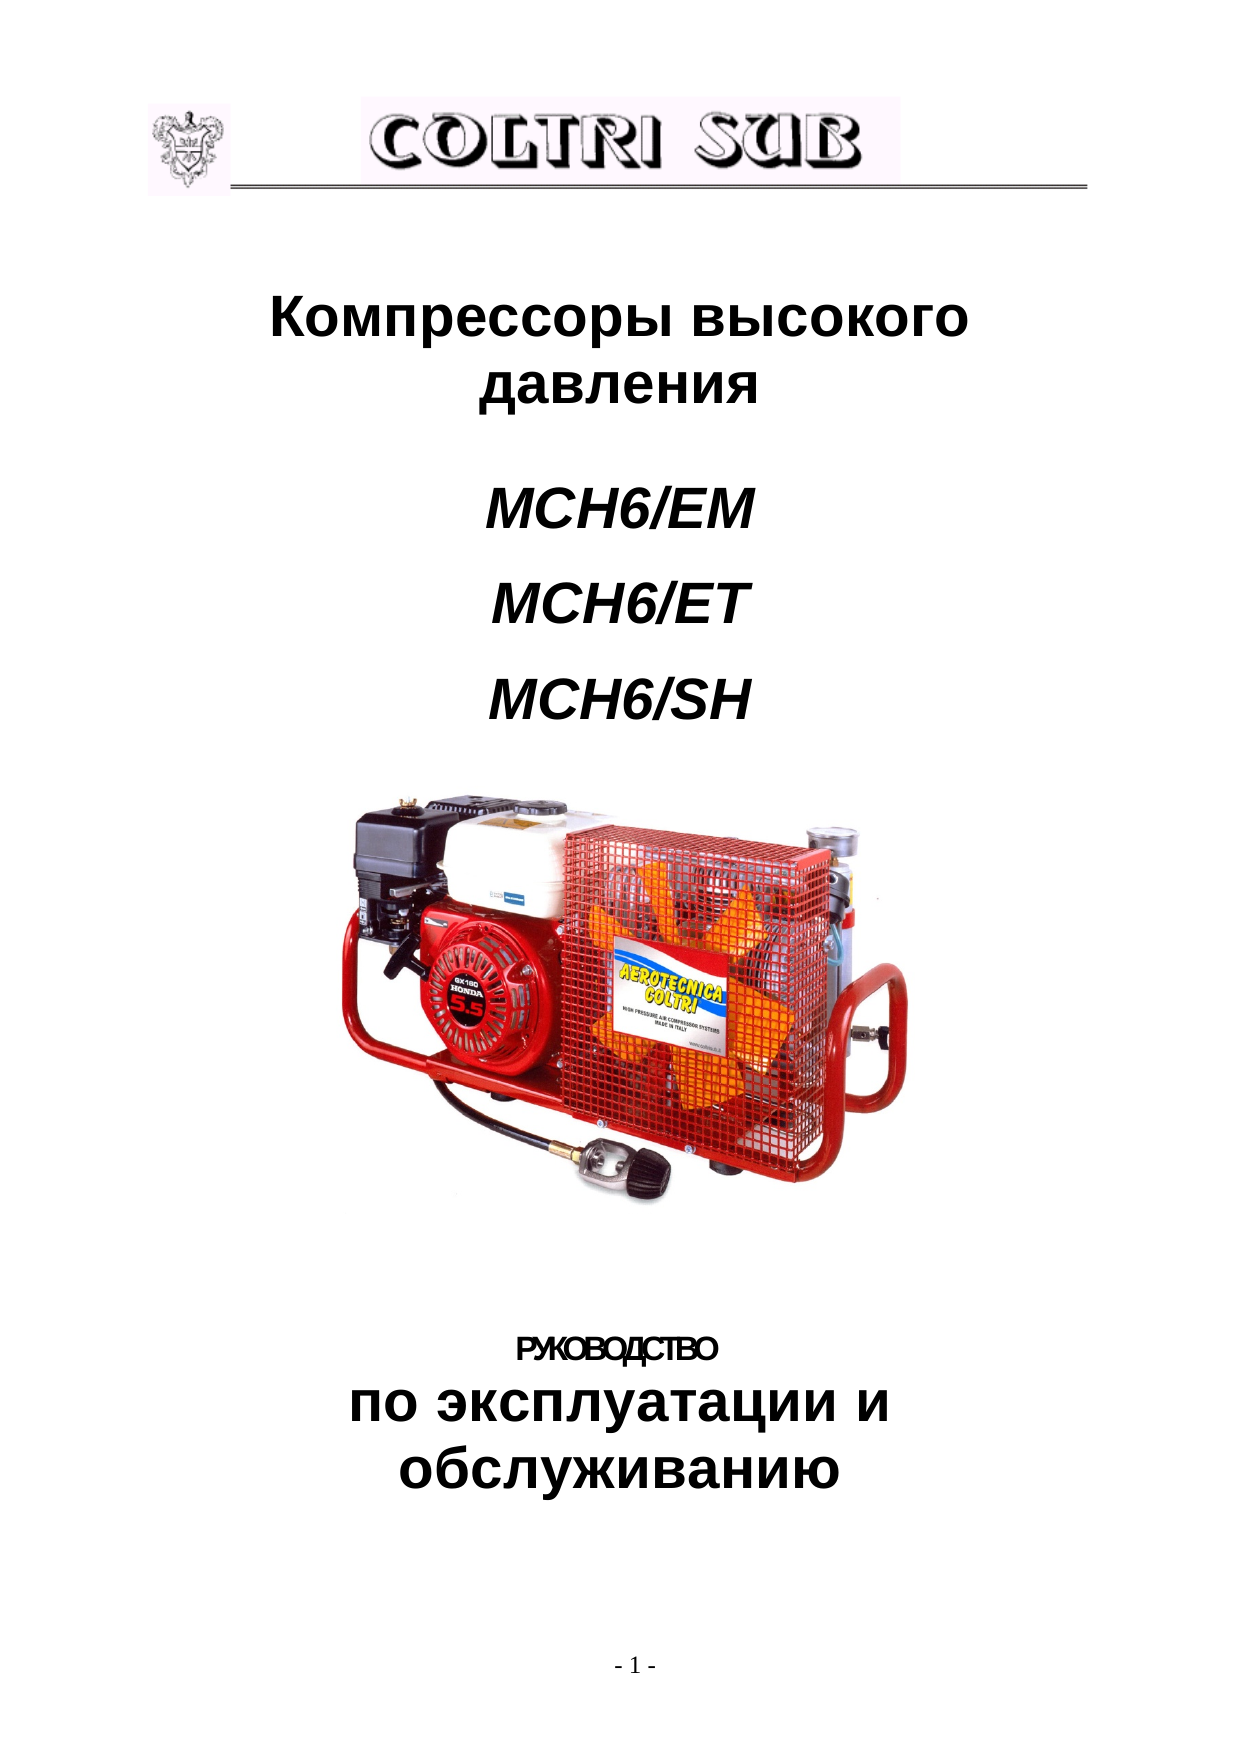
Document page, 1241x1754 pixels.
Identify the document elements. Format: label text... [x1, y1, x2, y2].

text MCH6/SH [148, 665, 1092, 732]
subtitle РУКОВОДСТВО [148, 1300, 1092, 1367]
text по эксплуатации и обслуживанию [148, 1367, 1092, 1501]
picture [147, 91, 1093, 196]
picture [325, 775, 915, 1214]
subtitle MCH6/EM [148, 473, 1092, 541]
subtitle Компрессоры высокого давления [148, 282, 1092, 416]
subtitle MCH6/ET [148, 569, 1092, 636]
